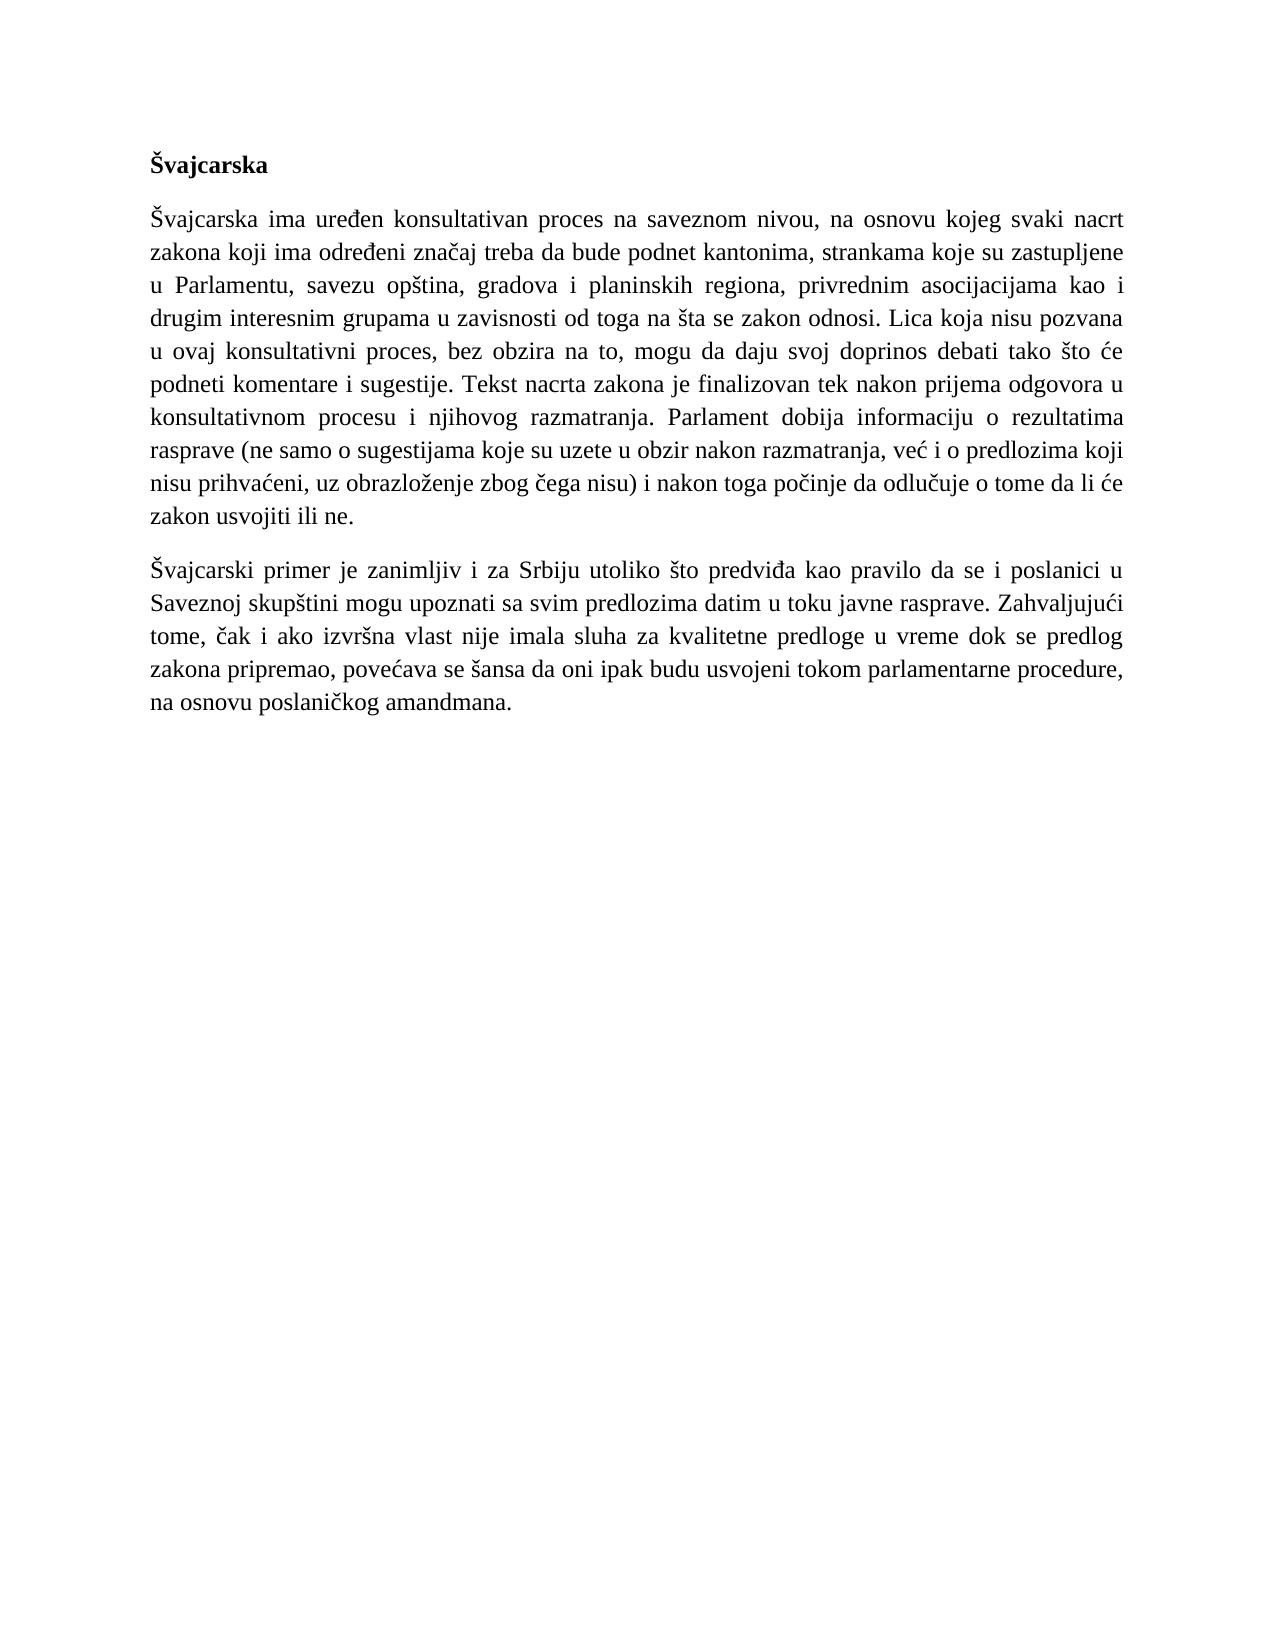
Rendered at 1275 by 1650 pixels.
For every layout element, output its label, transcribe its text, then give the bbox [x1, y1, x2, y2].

text Švajcarska [150, 150, 1125, 179]
text Švajcarska ima uređen konsultativan proces na saveznom nivou, na osnovu kojeg svaki nacrt zakona koji ima određeni značaj treba da bude podnet kantonima, strankama koje su zastupljene u Parlamentu, savezu opština, gradova i planinskih regiona, privrednim asocijacijama kao i drugim interesnim grupama u zavisnosti od toga na šta se zakon odnosi. Lica koja nisu pozvana u ovaj konsultativni proces, bez obzira na to, mogu da daju svoj doprinos debati tako što će podneti komentare i sugestije. Tekst nacrta zakona je finalizovan tek nakon prijema odgovora u konsultativnom procesu i njihovog razmatranja. Parlament dobija informaciju o rezultatima rasprave (ne samo o sugestijama koje su uzete u obzir nakon razmatranja, već i o predlozima koji nisu prihvaćeni, uz obrazloženje zbog čega nisu) i nakon toga počinje da odlučuje o tome da li će zakon usvojiti ili ne. [150, 204, 1125, 530]
text Švajcarski primer je zanimljiv i za Srbiju utoliko što predviđa kao pravilo da se i poslanici u Saveznoj skupštini mogu upoznati sa svim predlozima datim u toku javne rasprave. Zahvaljujući tome, čak i ako izvršna vlast nije imala sluha za kvalitetne predloge u vreme dok se predlog zakona pripremao, povećava se šansa da oni ipak budu usvojeni tokom parlamentarne procedure, na osnovu poslaničkog amandmana. [150, 555, 1125, 716]
